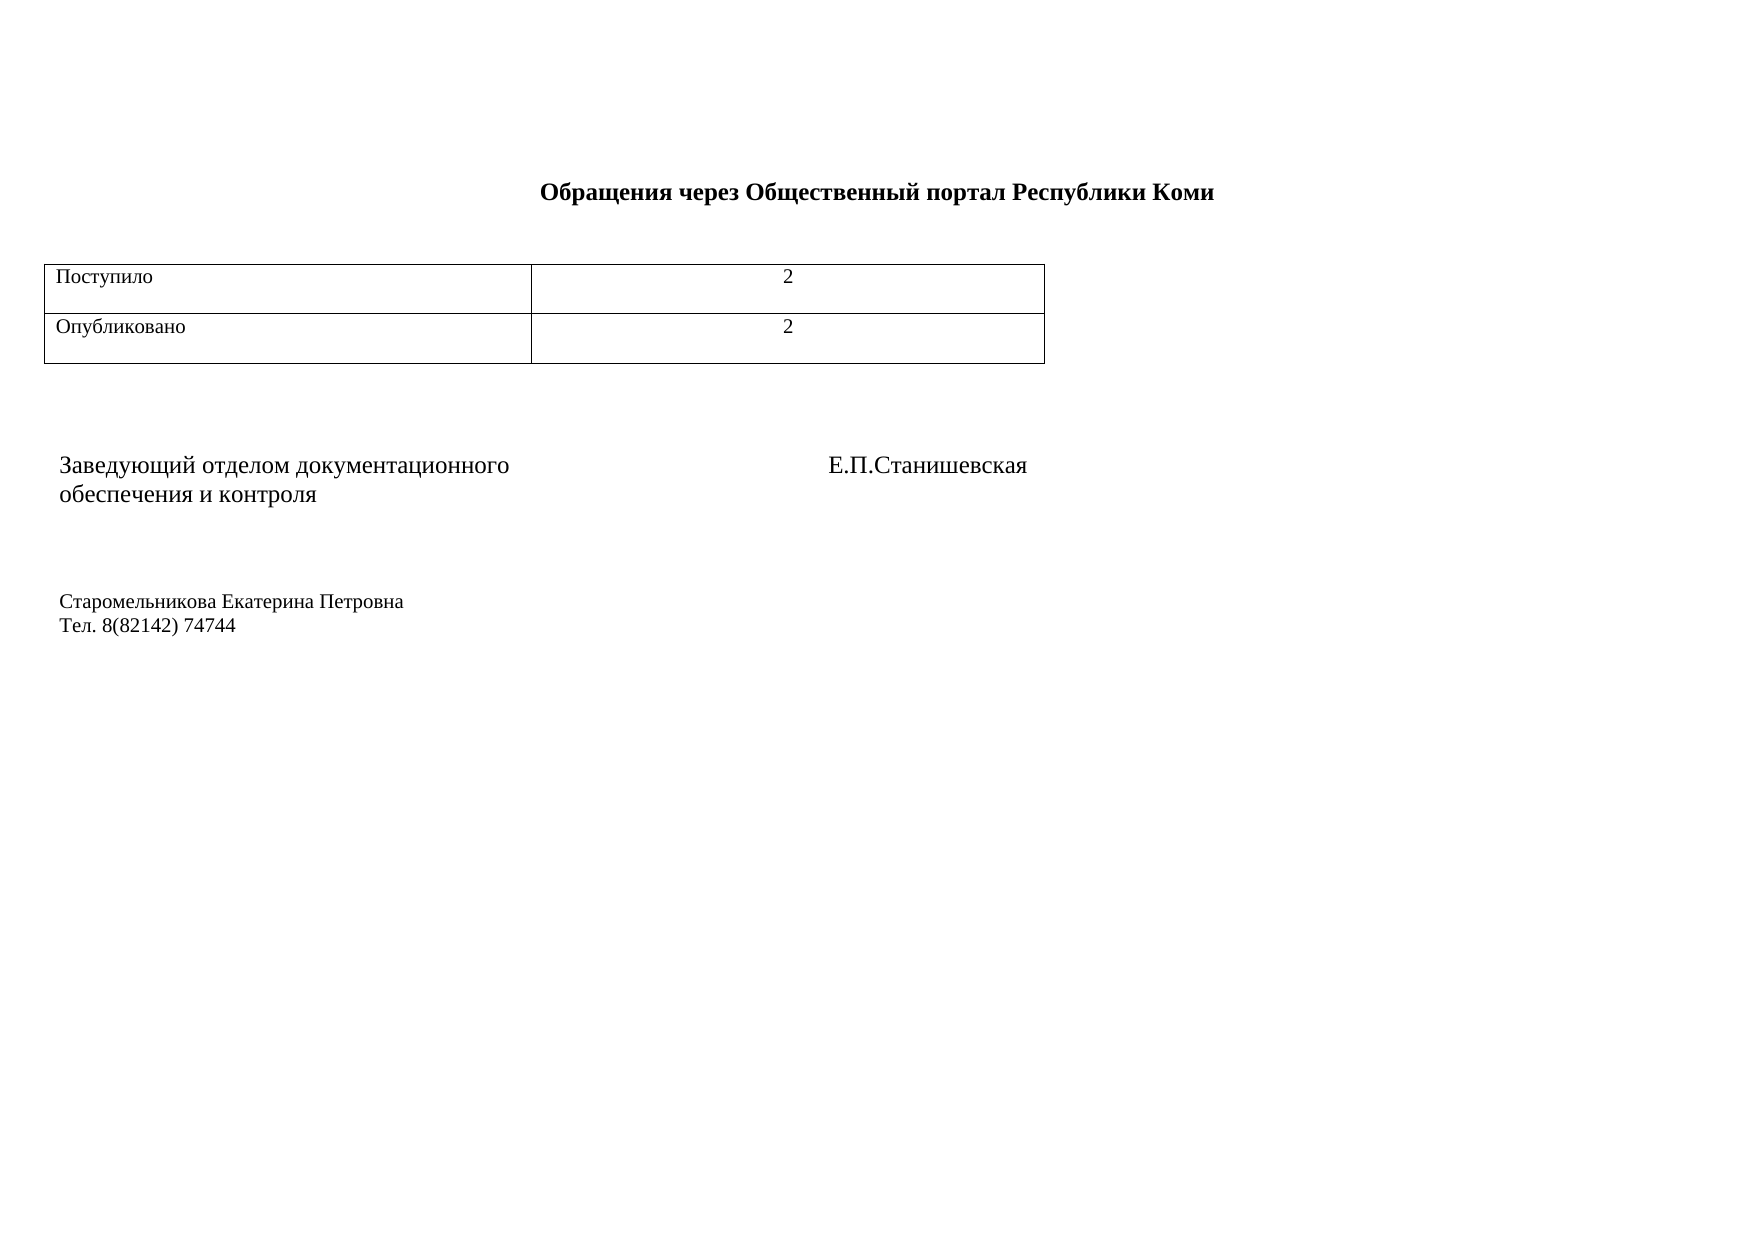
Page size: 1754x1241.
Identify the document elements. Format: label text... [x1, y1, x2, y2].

table_cell 2 [532, 314, 1044, 363]
table_header 2 [532, 265, 1044, 313]
text Обращения через Общественный портал Республики Коми [59, 177, 1695, 206]
text Тел. 8(82142) 74744 [59, 613, 1695, 637]
text обеспечения и контроля [59, 479, 1695, 508]
table_cell Опубликовано [45, 314, 531, 363]
text Заведующий отделом документационного Е.П.Станишевская [59, 450, 1695, 479]
text Старомельникова Екатерина Петровна [59, 589, 1695, 613]
table_header Поступило [45, 265, 531, 313]
